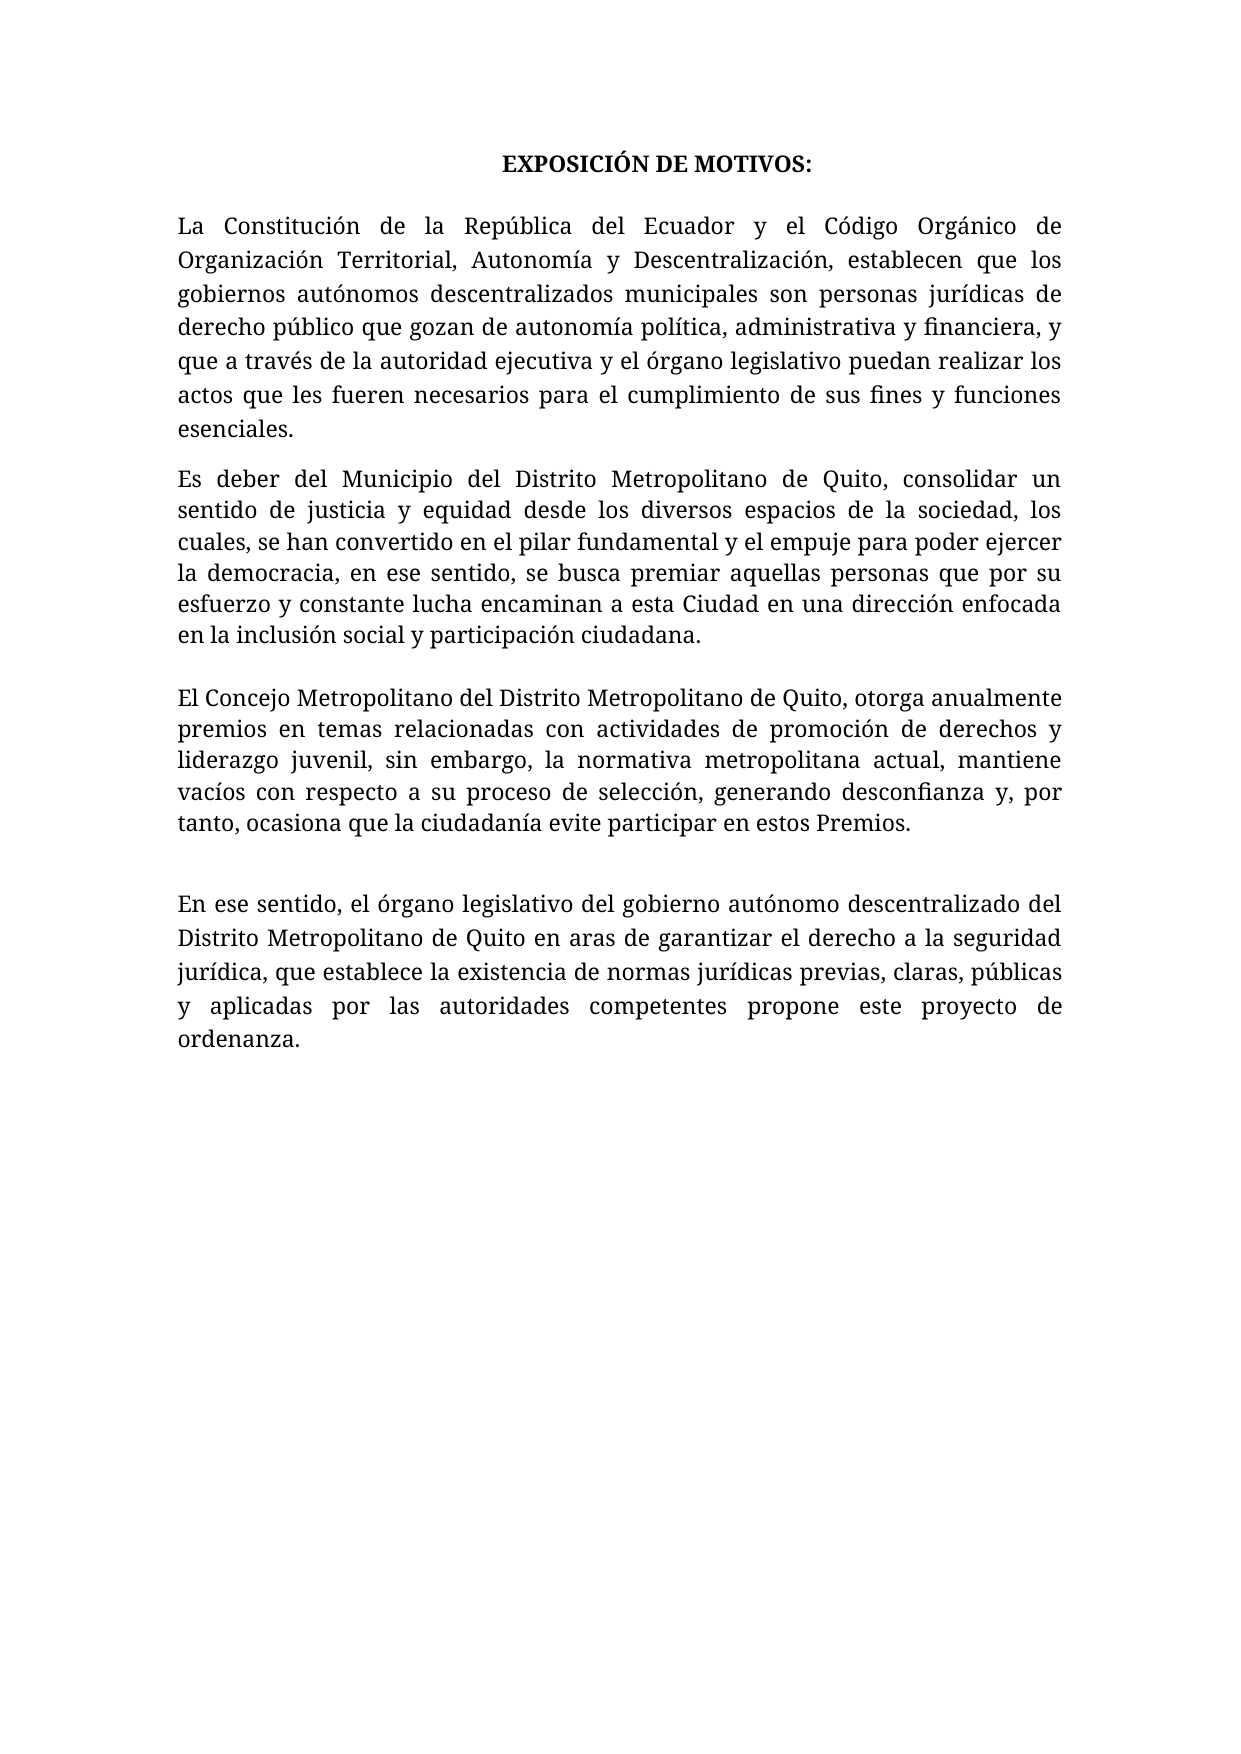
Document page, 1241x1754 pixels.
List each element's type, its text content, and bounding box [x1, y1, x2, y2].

text Es deber del Municipio del Distrito Metropolitano de Quito, consolidar un sentido de justicia y equidad desde los diversos espacios de la sociedad, los cuales, se han convertido en el pilar fundamental y el empuje para poder ejercer la democracia, en ese sentido, se busca premiar aquellas personas que por su esfuerzo y constante lucha encaminan a esta Ciudad en una dirección enfocada en la inclusión social y participación ciudadana. [177, 463, 1063, 651]
text En ese sentido, el órgano legislativo del gobierno autónomo descentralizado del Distrito Metropolitano de Quito en aras de garantizar el derecho a la seguridad jurídica, que establece la existencia de normas jurídicas previas, claras, públicas y aplicadas por las autoridades competentes propone este proyecto de ordenanza. [177, 888, 1063, 1055]
text EXPOSICIÓN DE MOTIVOS: [177, 148, 1063, 179]
text El Concejo Metropolitano del Distrito Metropolitano de Quito, otorga anualmente premios en temas relacionadas con actividades de promoción de derechos y liderazgo juvenil, sin embargo, la normativa metropolitana actual, mantiene vacíos con respecto a su proceso de selección, generando desconfianza y, por tanto, ocasiona que la ciudadanía evite participar en estos Premios. [177, 682, 1063, 838]
text La Constitución de la República del Ecuador y el Código Orgánico de Organización Territorial, Autonomía y Descentralización, establecen que los gobiernos autónomos descentralizados municipales son personas jurídicas de derecho público que gozan de autonomía política, administrativa y financiera, y que a través de la autoridad ejecutiva y el órgano legislativo puedan realizar los actos que les fueren necesarios para el cumplimiento de sus fines y funciones esenciales. [177, 210, 1063, 444]
